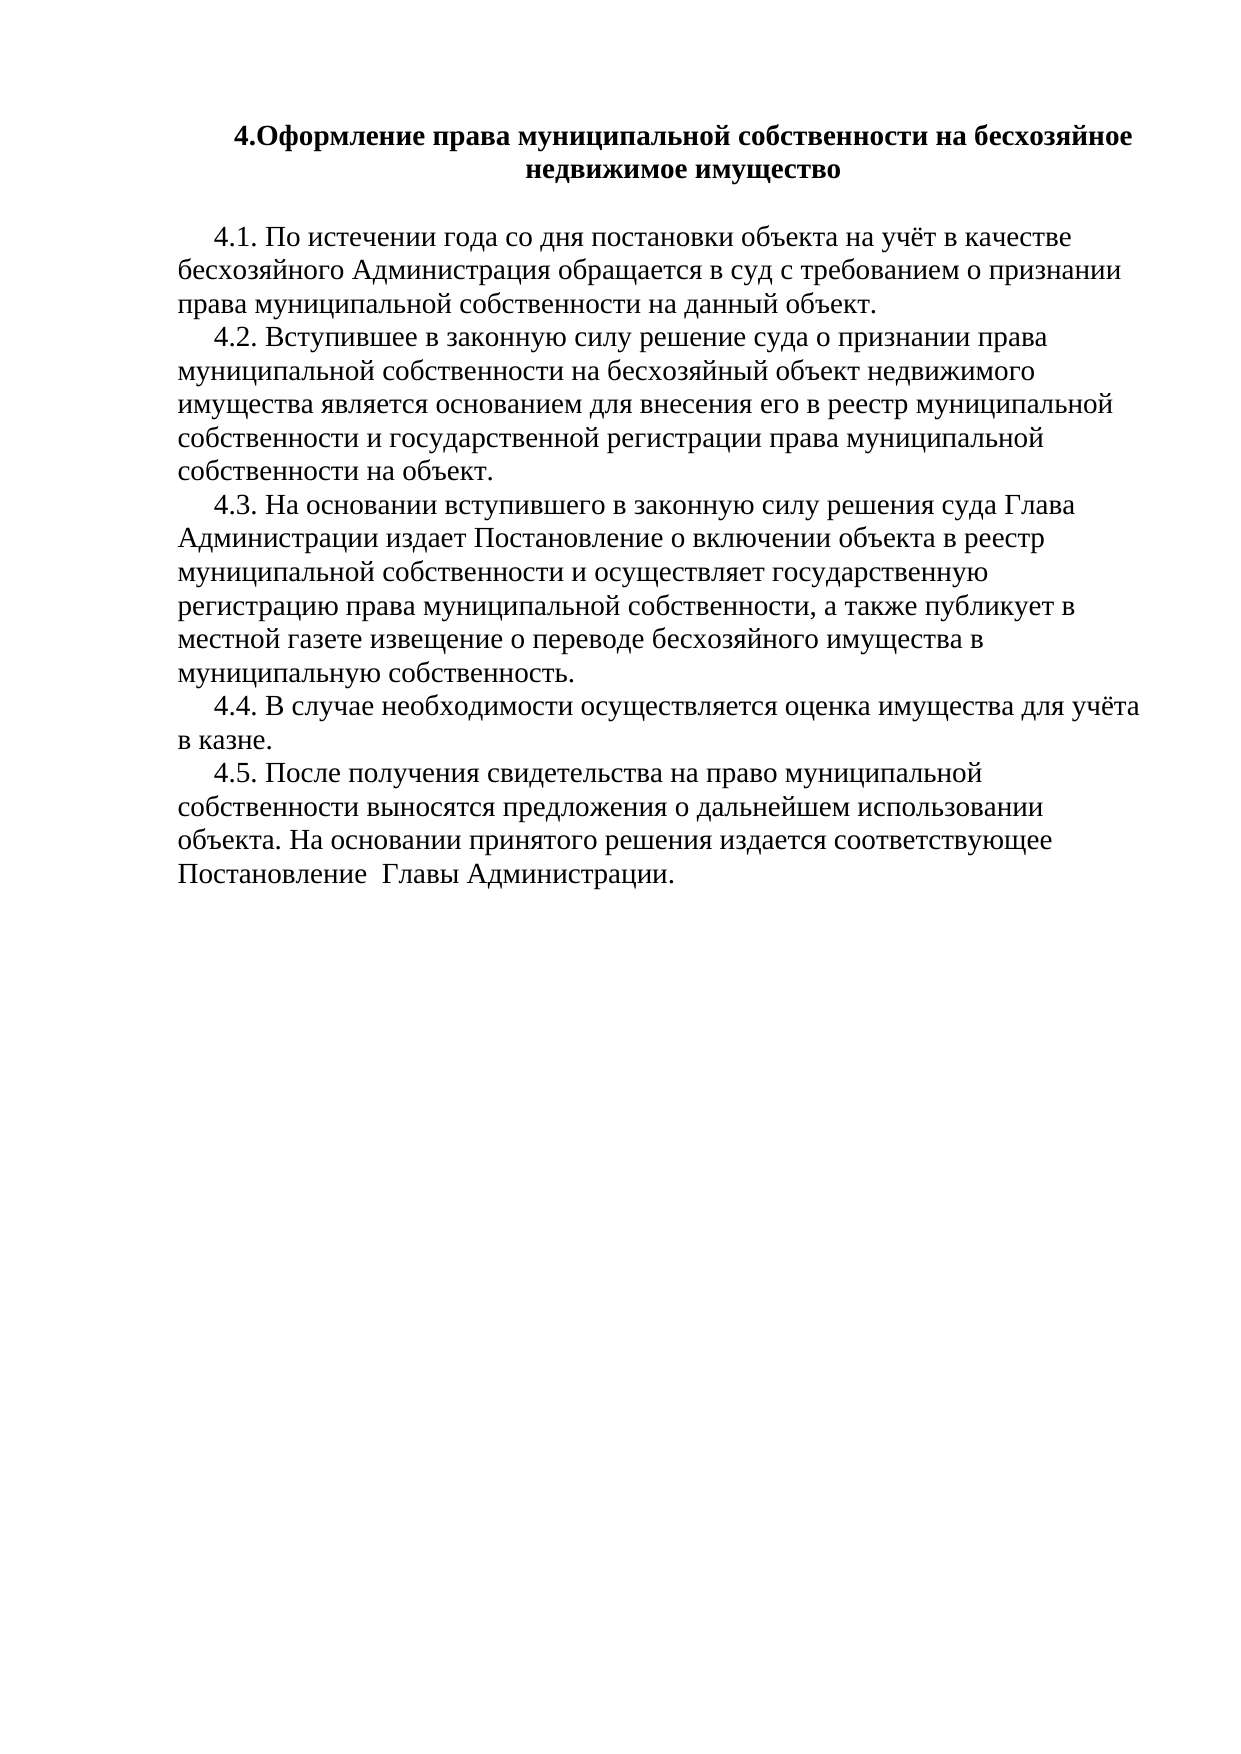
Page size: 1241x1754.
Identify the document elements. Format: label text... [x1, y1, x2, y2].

text 4.1. По истечении года со дня постановки объекта на учёт в качестве бесхозяйного Администрация обращается в суд с требованием о признании права муниципальной собственности на данный объект. [177, 219, 1152, 319]
text 4.4. В случае необходимости осуществляется оценка имущества для учёта в казне. [177, 688, 1152, 755]
text 4.2. Вступившее в законную силу решение суда о признании права муниципальной собственности на бесхозяйный объект недвижимого имущества является основанием для внесения его в реестр муниципальной собственности и государственной регистрации права муниципальной собственности на объект. [177, 319, 1152, 487]
text 4.3. На основании вступившего в законную силу решения суда Глава Администрации издает Постановление о включении объекта в реестр муниципальной собственности и осуществляет государственную регистрацию права муниципальной собственности, а также публикует в местной газете извещение о переводе бесхозяйного имущества в муниципальную собственность. [177, 487, 1152, 688]
text 4.5. После получения свидетельства на право муниципальной собственности выносятся предложения о дальнейшем использовании объекта. На основании принятого решения издается соответствующее Постановление Главы Администрации. [177, 755, 1152, 889]
text 4.Оформление права муниципальной собственности на бесхозяйное недвижимое имущество [215, 118, 1152, 185]
